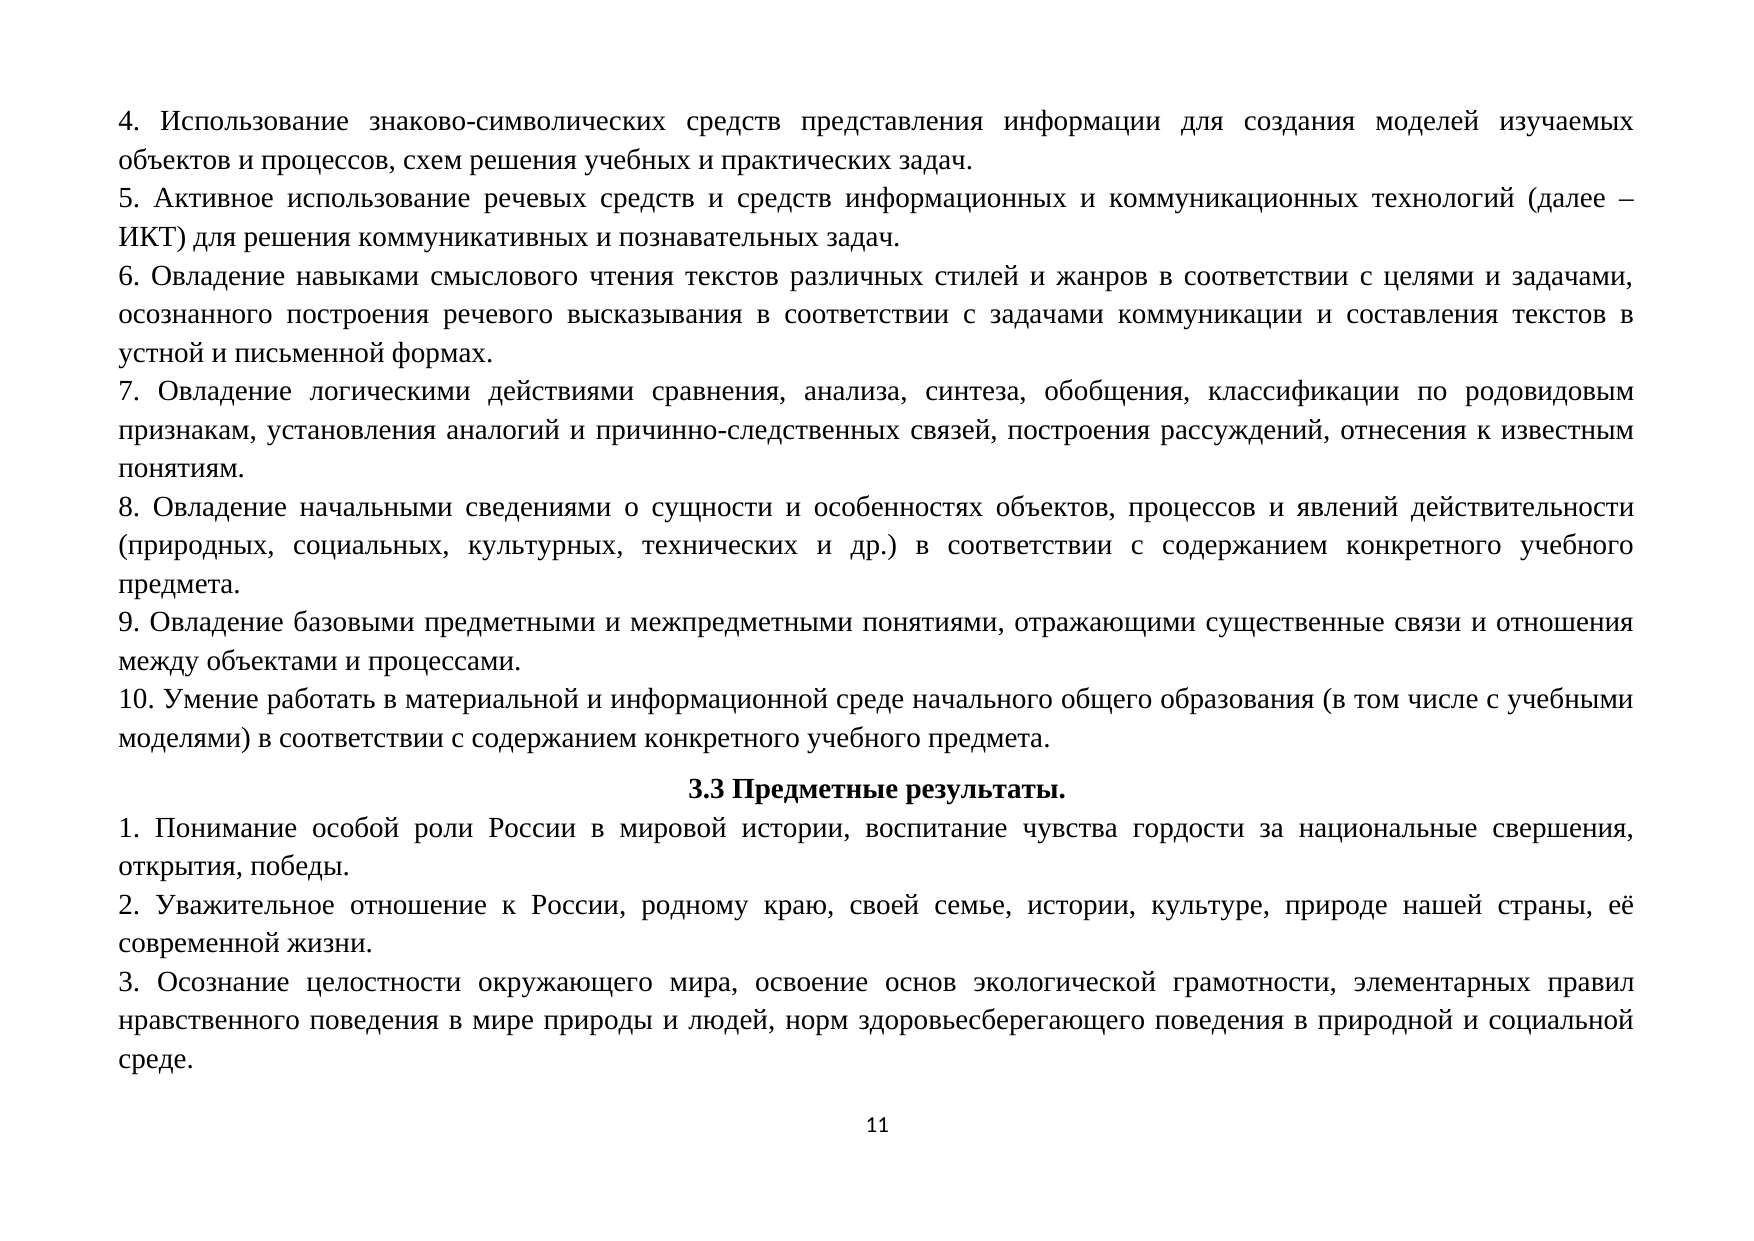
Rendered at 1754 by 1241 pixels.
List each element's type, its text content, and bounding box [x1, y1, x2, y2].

text 9. Овладение базовыми предметными и межпредметными понятиями, отражающими существенные связи и отношения между объектами и процессами. [118, 604, 1636, 677]
text 3. Осознание целостности окружающего мира, освоение основ экологической грамотности, элементарных правил нравственного поведения в мире природы и людей, норм здоровьесберегающего поведения в природной и социальной среде. [118, 964, 1636, 1074]
text 7. Овладение логическими действиями сравнения, анализа, синтеза, обобщения, классификации по родовидовым признакам, установления аналогий и причинно-следственных связей, построения рассуждений, отнесения к известным понятиям. [118, 373, 1636, 484]
text 10. Умение работать в материальной и информационной среде начального общего образования (в том числе с учебными моделями) в соответствии с содержанием конкретного учебного предмета. [118, 682, 1636, 754]
text 8. Овладение начальными сведениями о сущности и особенностях объектов, процессов и явлений действительности (природных, социальных, культурных, технических и др.) в соответствии с содержанием конкретного учебного предмета. [118, 489, 1636, 599]
text 1. Понимание особой роли России в мировой истории, воспитание чувства гордости за национальные свершения, открытия, победы. [118, 810, 1636, 882]
text 5. Активное использование речевых средств и средств информационных и коммуникационных технологий (далее – ИКТ) для решения коммуникативных и познавательных задач. [118, 181, 1636, 253]
text 4. Использование знаково-символических средств представления информации для создания моделей изучаемых объектов и процессов, схем решения учебных и практических задач. [118, 103, 1636, 176]
text 2. Уважительное отношение к России, родному краю, своей семье, истории, культуре, природе нашей страны, её современной жизни. [118, 887, 1636, 959]
text 3.3 Предметные результаты. [118, 771, 1636, 805]
text 6. Овладение навыками смыслового чтения текстов различных стилей и жанров в соответствии с целями и задачами, осознанного построения речевого высказывания в соответствии с задачами коммуникации и составления текстов в устной и письменной формах. [118, 258, 1636, 368]
